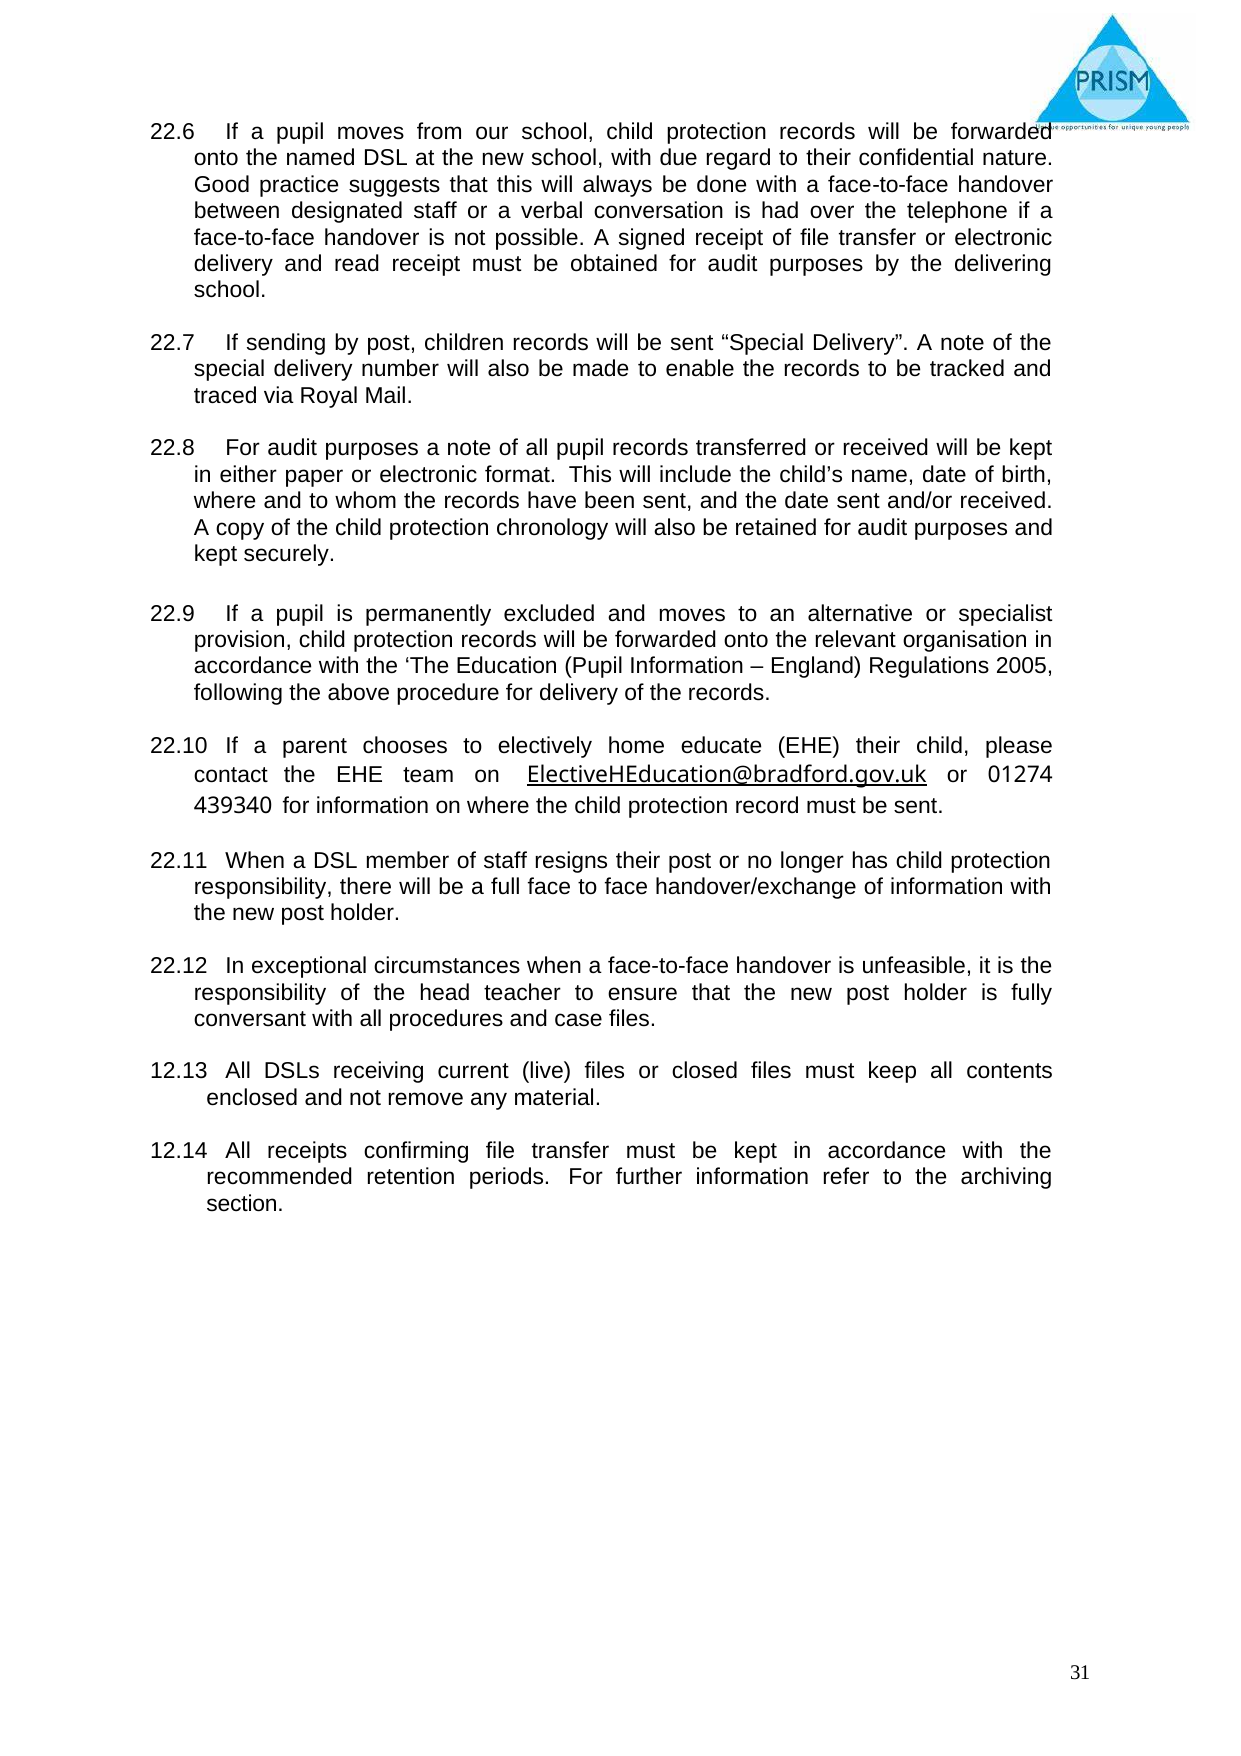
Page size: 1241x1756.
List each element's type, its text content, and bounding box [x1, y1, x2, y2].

list All DSLs receiving current (live) files or closed files must keep all contents enclosed and not remove any material. [150, 1057, 1052, 1110]
list If a pupil is permanently excluded and moves to an alternative or specialist provision, child protection records will be forwarded onto the relevant organisation in accordance with the ‘The Education (Pupil Information – England) Regulations 2005, following the above procedure for delivery of the records. [150, 600, 1053, 705]
list For audit purposes a note of all pupil records transferred or received will be kept in either paper or electronic format. This will include the child’s name, date of birth, where and to whom the records have been sent, and the date sent and/or received. A copy of the child protection chronology will also be retained for audit purposes and kept securely. [150, 434, 1053, 566]
list If a pupil moves from our school, child protection records will be forwarded onto the named DSL at the new school, with due regard to their confidential nature. Good practice suggests that this will always be done with a face-to-face handover between designated staff or a verbal conversation is had over the telephone if a face-to-face handover is not possible. A signed receipt of file transfer or electronic delivery and read receipt must be obtained for audit purposes by the delivering school. [150, 118, 1053, 302]
list In exceptional circumstances when a face-to-face handover is unfeasible, it is the responsibility of the head teacher to ensure that the new post holder is fully conversant with all procedures and case files. [150, 952, 1053, 1031]
list If a parent chooses to electively home educate (EHE) their child, please contact the EHE team on ElectiveHEducation@bradford.gov.uk or 01274 439340 for information on where the child protection record must be sent. [150, 732, 1053, 820]
list When a DSL member of staff resigns their post or no longer has child protection responsibility, there will be a full face to face handover/exchange of information with the new post holder. [150, 847, 1053, 926]
list All receipts confirming file transfer must be kept in accordance with the recommended retention periods. For further information refer to the archiving section. [150, 1137, 1053, 1216]
list If sending by post, children records will be sent “Special Delivery”. A note of the special delivery number will also be made to enable the records to be tracked and traced via Royal Mail. [150, 329, 1053, 408]
